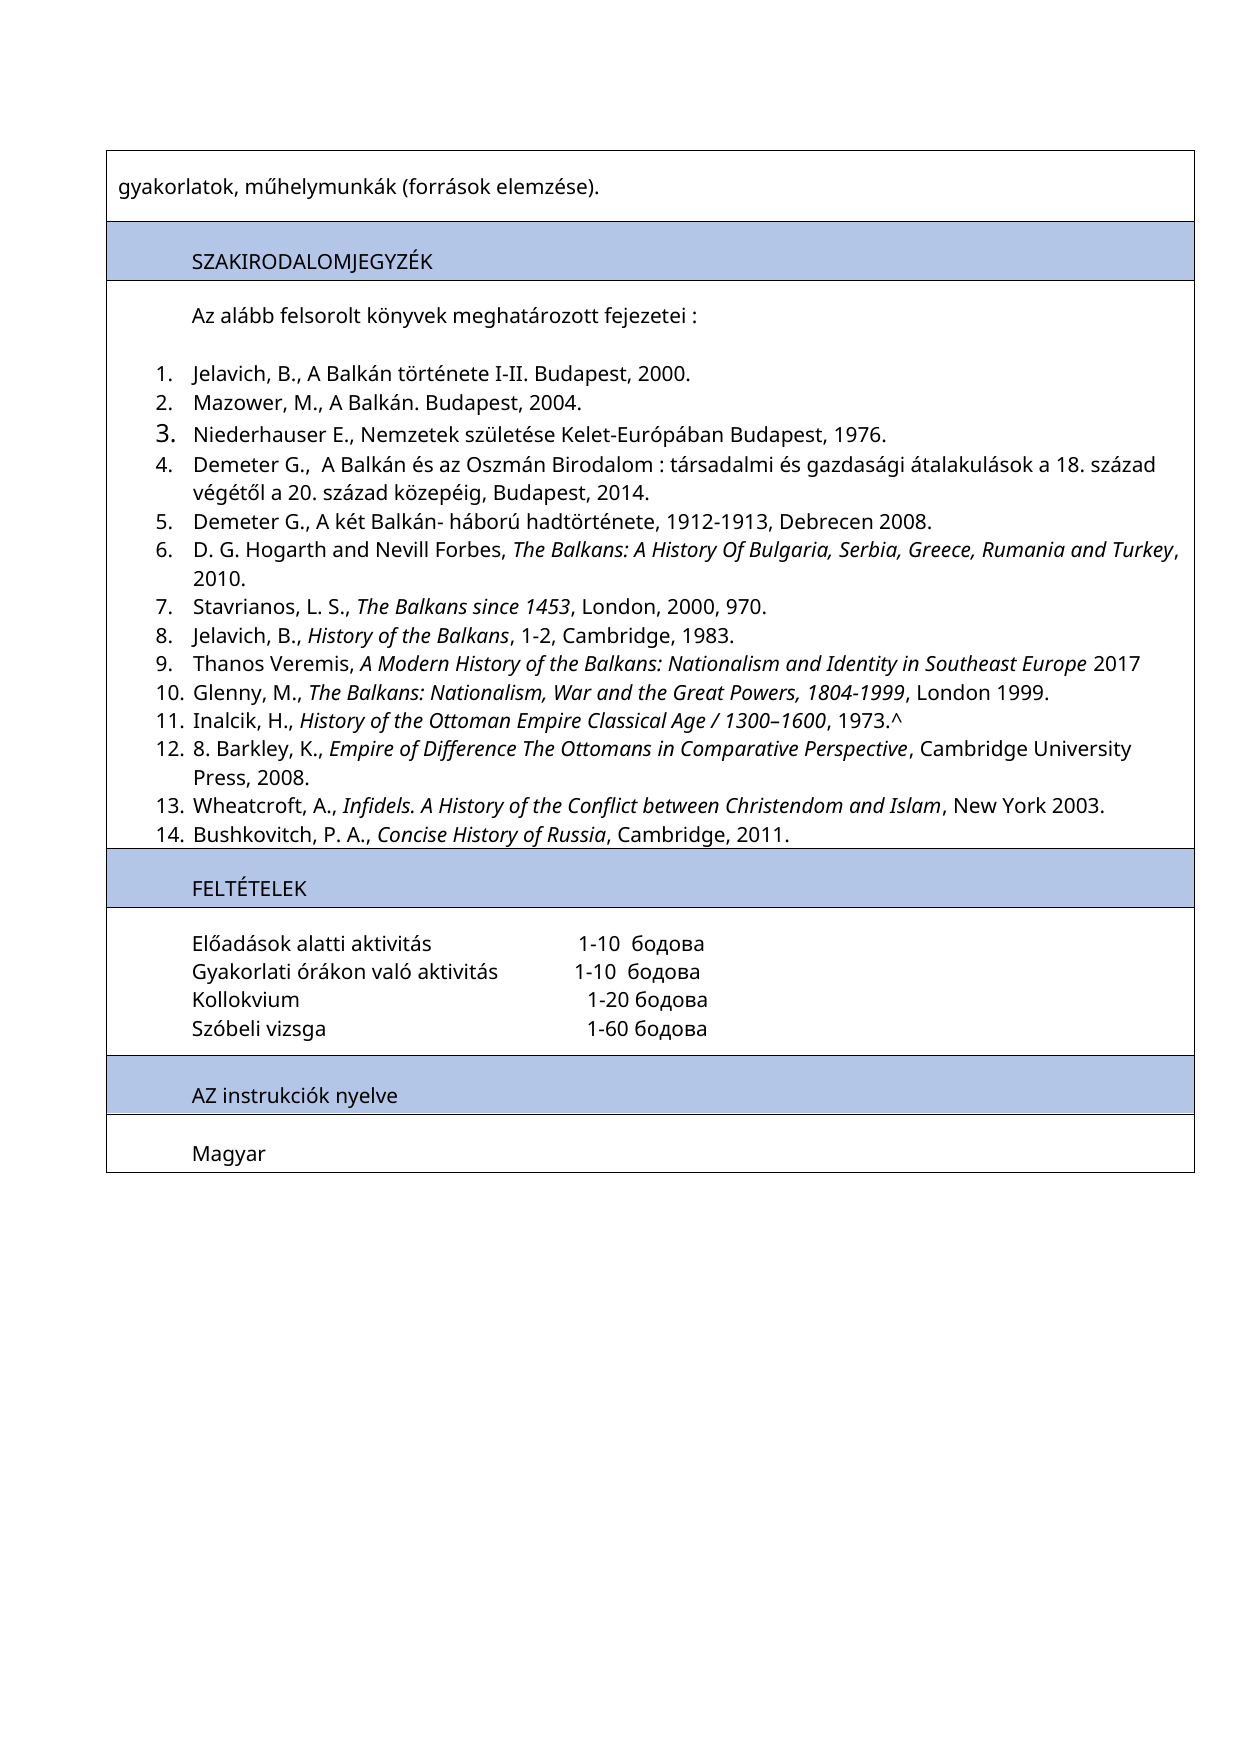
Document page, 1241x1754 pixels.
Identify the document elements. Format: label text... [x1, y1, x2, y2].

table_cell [107, 151, 1194, 221]
table_cell Magyar [107, 1115, 1194, 1172]
table_cell Az alább felsorolt könyvek meghatározott fejezetei : Jelavich, B., A Balkán története I-II. Budapest, 2000. Mazower, M., A Balkán. Budapest, 2004. Niederhauser E., Nemzetek születése Kelet-Európában Budapest, 1976. Demeter G., A Balkán és az Oszmán Birodalom : társadalmi és gazdasági átalakulások a 18. század végétől a 20. század közepéig, Budapest, 2014. Demeter G., A két Balkán- háború hadtörténete, 1912-1913, Debrecen 2008. D. G. Hogarth and Nevill Forbes, The Balkans: A History Of Bulgaria, Serbia, Greece, Rumania and Turkey, 2010. Stavrianos, L. S., The Balkans since 1453, London, 2000, 970. Jelavich, B., History of the Balkans, 1-2, Cambridge, 1983. Thanos Veremis, A Modern History of the Balkans: Nationalism and Identity in Southeast Europe 2017 Glenny, M., The Balkans: Nationalism, War and the Great Powers, 1804-1999, London 1999. Inalcik, H., History of the Ottoman Empire Classical Age / 1300–1600, 1973.^ 8. Barkley, K., Empire of Difference The Ottomans in Comparative Perspective, Cambridge University Press, 2008. Wheatcroft, A., Infidels. A History of the Conflict between Christendom and Islam, New York 2003. Bushkovitch, P. A., Concise History of Russia, Cambridge, 2011. [107, 281, 1194, 848]
table_cell AZ instrukciók nyelve [107, 1056, 1194, 1113]
table_cell FELTÉTELEK [107, 849, 1194, 907]
table_cell SZAKIRODALOMJEGYZÉK [107, 222, 1194, 280]
table_cell Előadások alatti aktivitás 1-10 бодова Gyakorlati órákon való aktivitás 1-10 бодова Kollokvium 1-20 бодова Szóbeli vizsga 1-60 бодова [107, 908, 1194, 1055]
